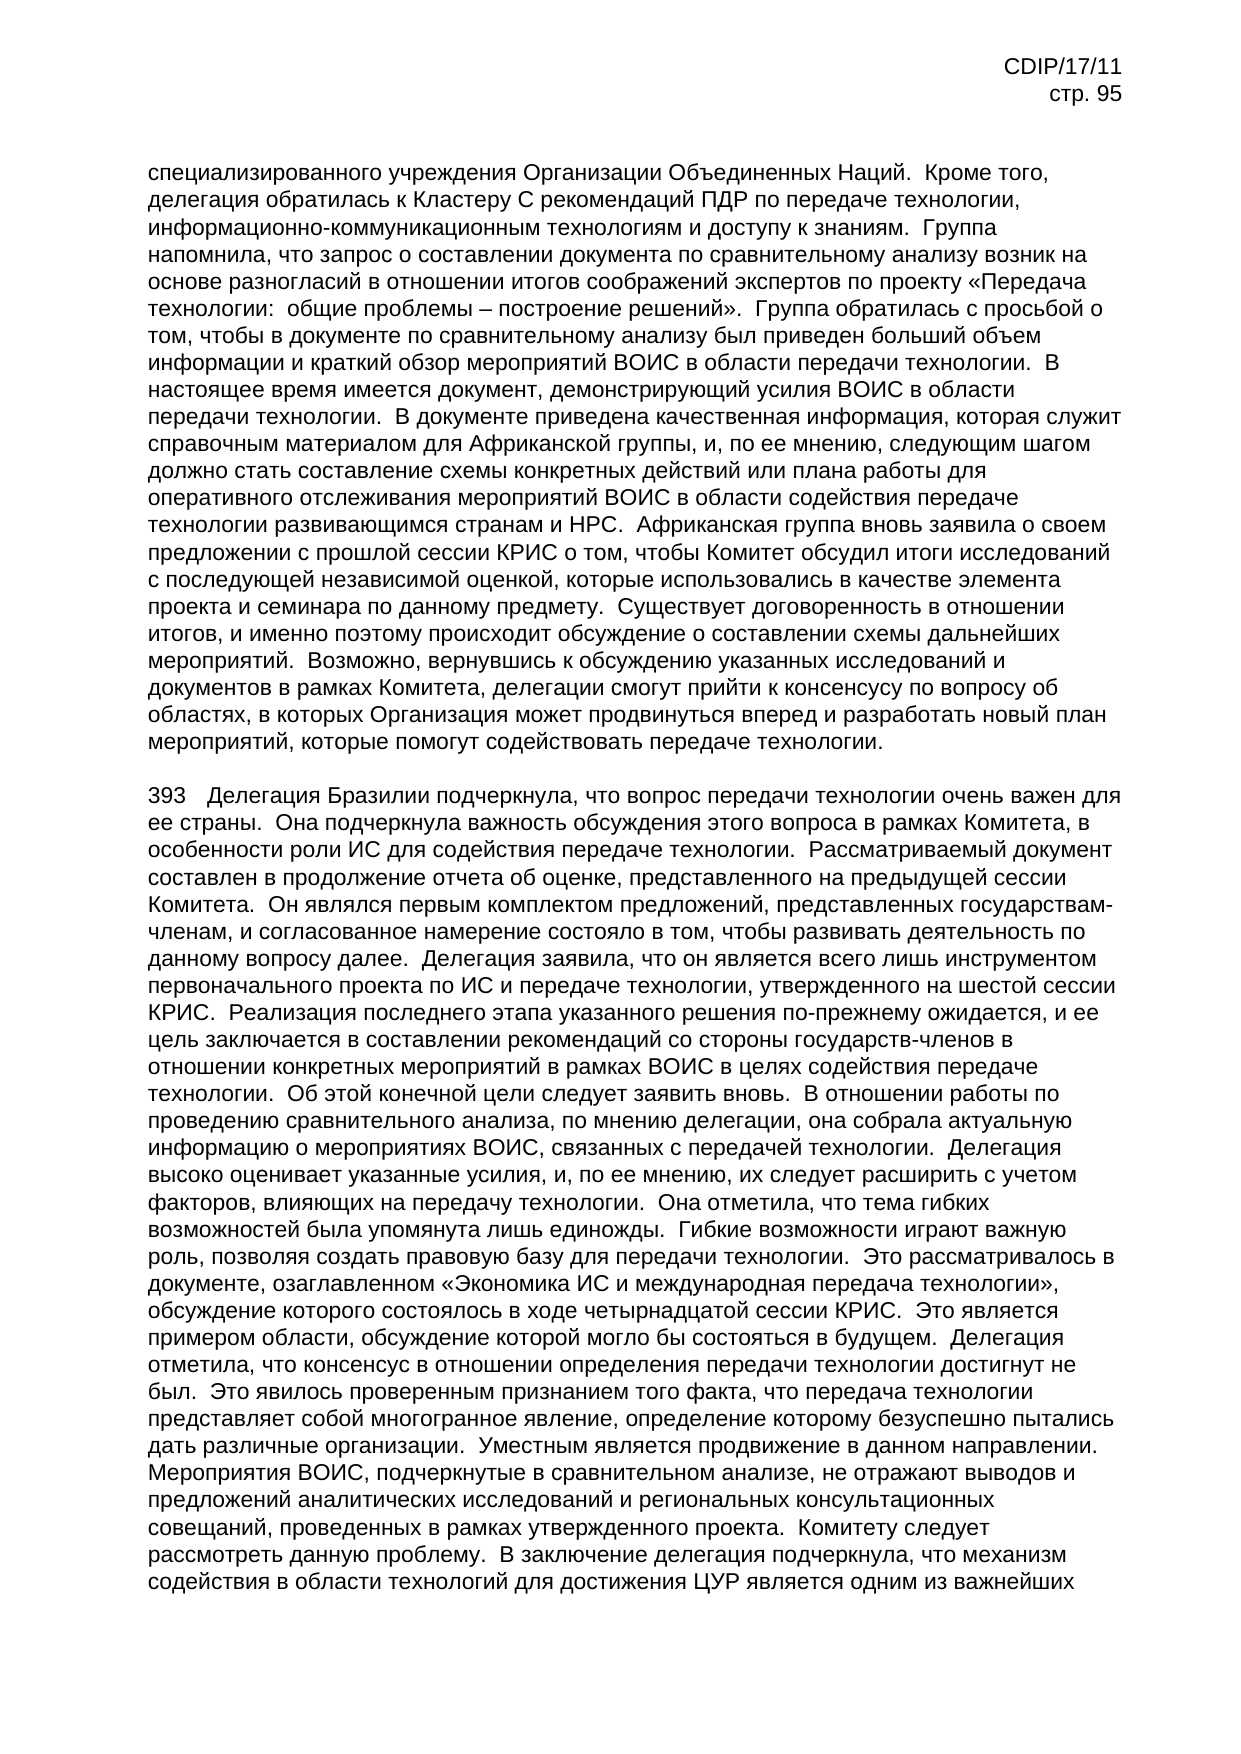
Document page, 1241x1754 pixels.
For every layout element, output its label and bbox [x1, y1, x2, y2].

text [148, 781, 1122, 1594]
text [148, 158, 1122, 754]
